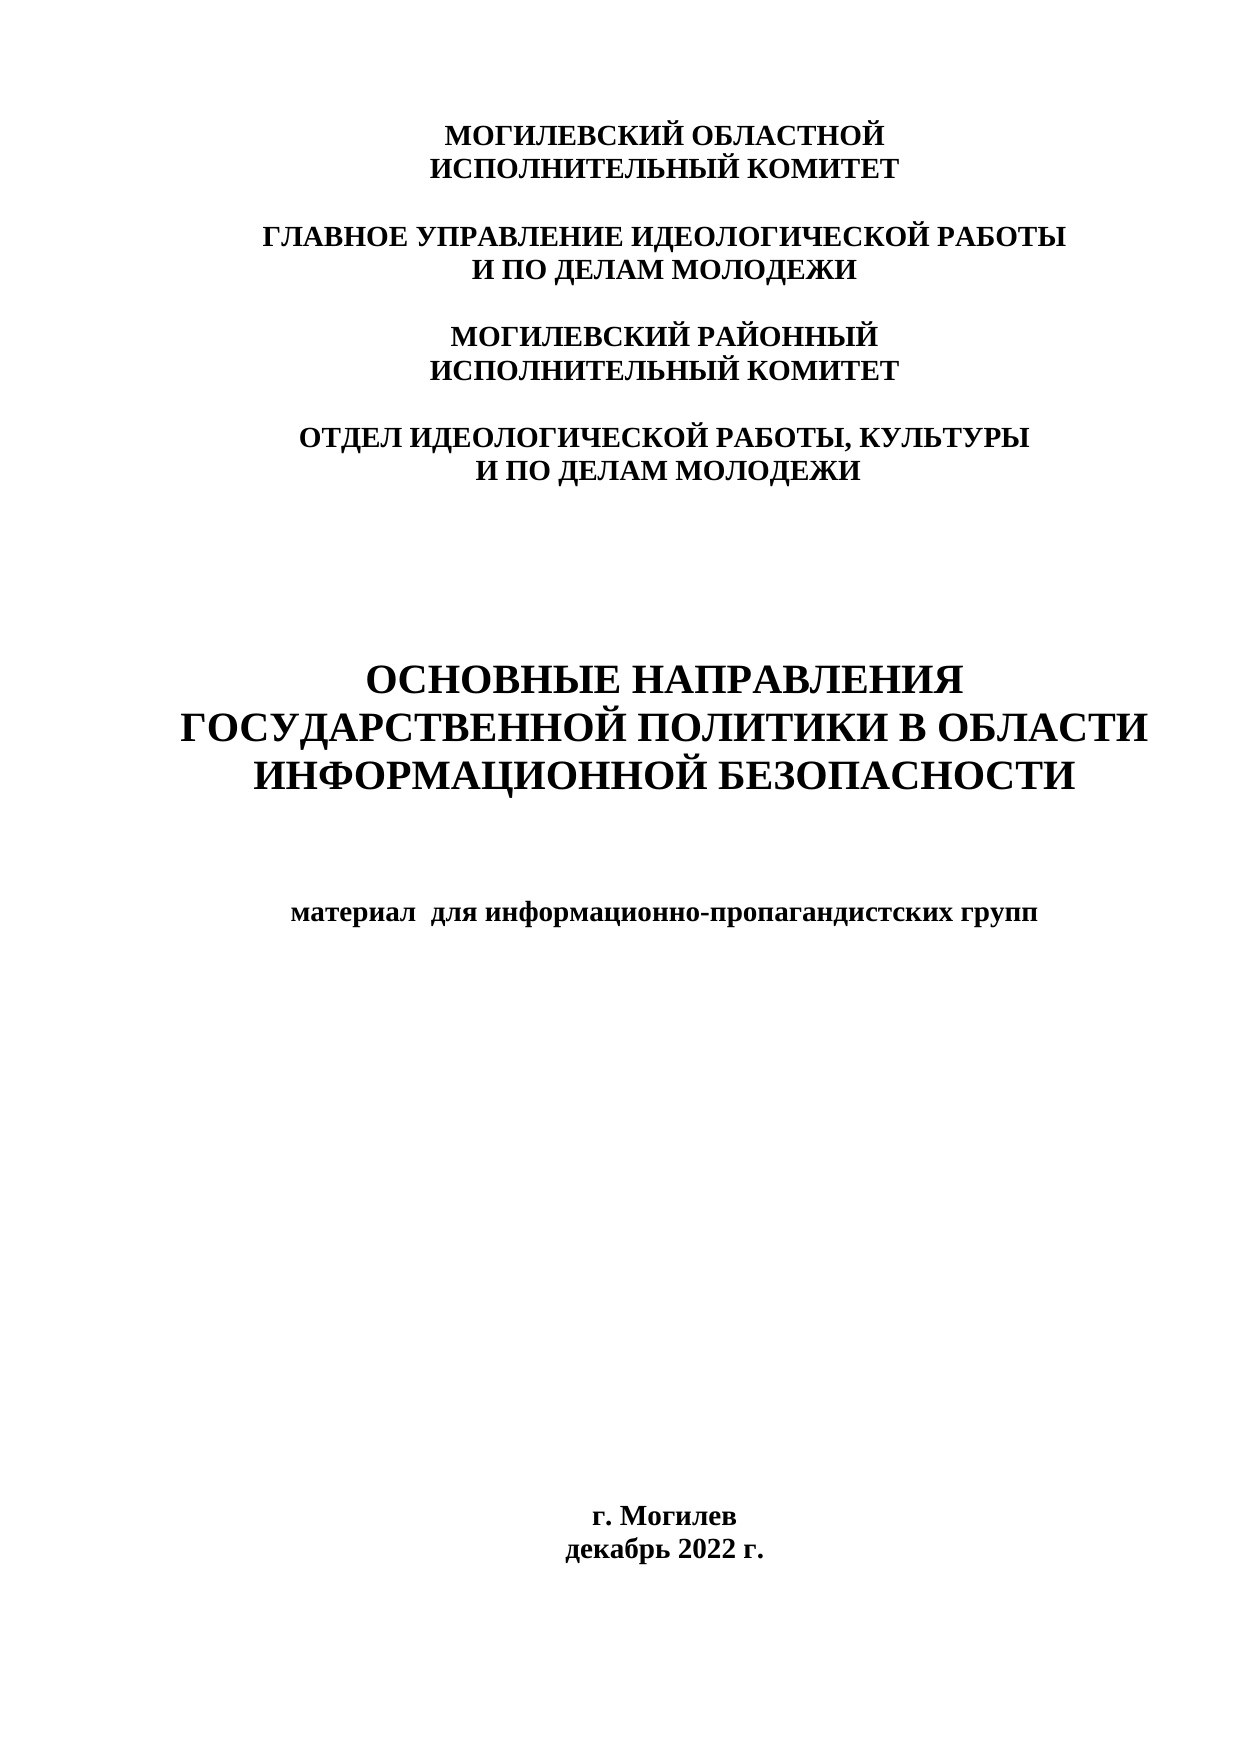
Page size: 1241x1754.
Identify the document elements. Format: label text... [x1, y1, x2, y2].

text ГЛАВНОЕ УПРАВЛЕНИЕ ИДЕОЛОГИЧЕСКОЙ РАБОТЫ [177, 219, 1152, 252]
text ИСПОЛНИТЕЛЬНЫЙ КОМИТЕТ [177, 152, 1152, 185]
text МОГИЛЕВСКИЙ ОБЛАСТНОЙ [177, 118, 1152, 152]
text г. Могилев [177, 1498, 1152, 1532]
text МОГИЛЕВСКИЙ РАЙОННЫЙ [177, 319, 1152, 353]
text материал для информационно-пропагандистских групп [177, 894, 1152, 928]
text ОСНОВНЫЕ НАПРАВЛЕНИЯ ГОСУДАРСТВЕННОЙ ПОЛИТИКИ В ОБЛАСТИ ИНФОРМАЦИОННОЙ БЕЗОПАСНОСТИ [177, 655, 1152, 798]
text декабрь 2022 г. [177, 1532, 1152, 1565]
text И ПО ДЕЛАМ МОЛОДЕЖИ [177, 252, 1152, 286]
text ИСПОЛНИТЕЛЬНЫЙ КОМИТЕТ [177, 353, 1152, 386]
text ОТДЕЛ ИДЕОЛОГИЧЕСКОЙ РАБОТЫ, КУЛЬТУРЫ [177, 420, 1152, 453]
text И ПО ДЕЛАМ МОЛОДЕЖИ [177, 453, 1152, 487]
